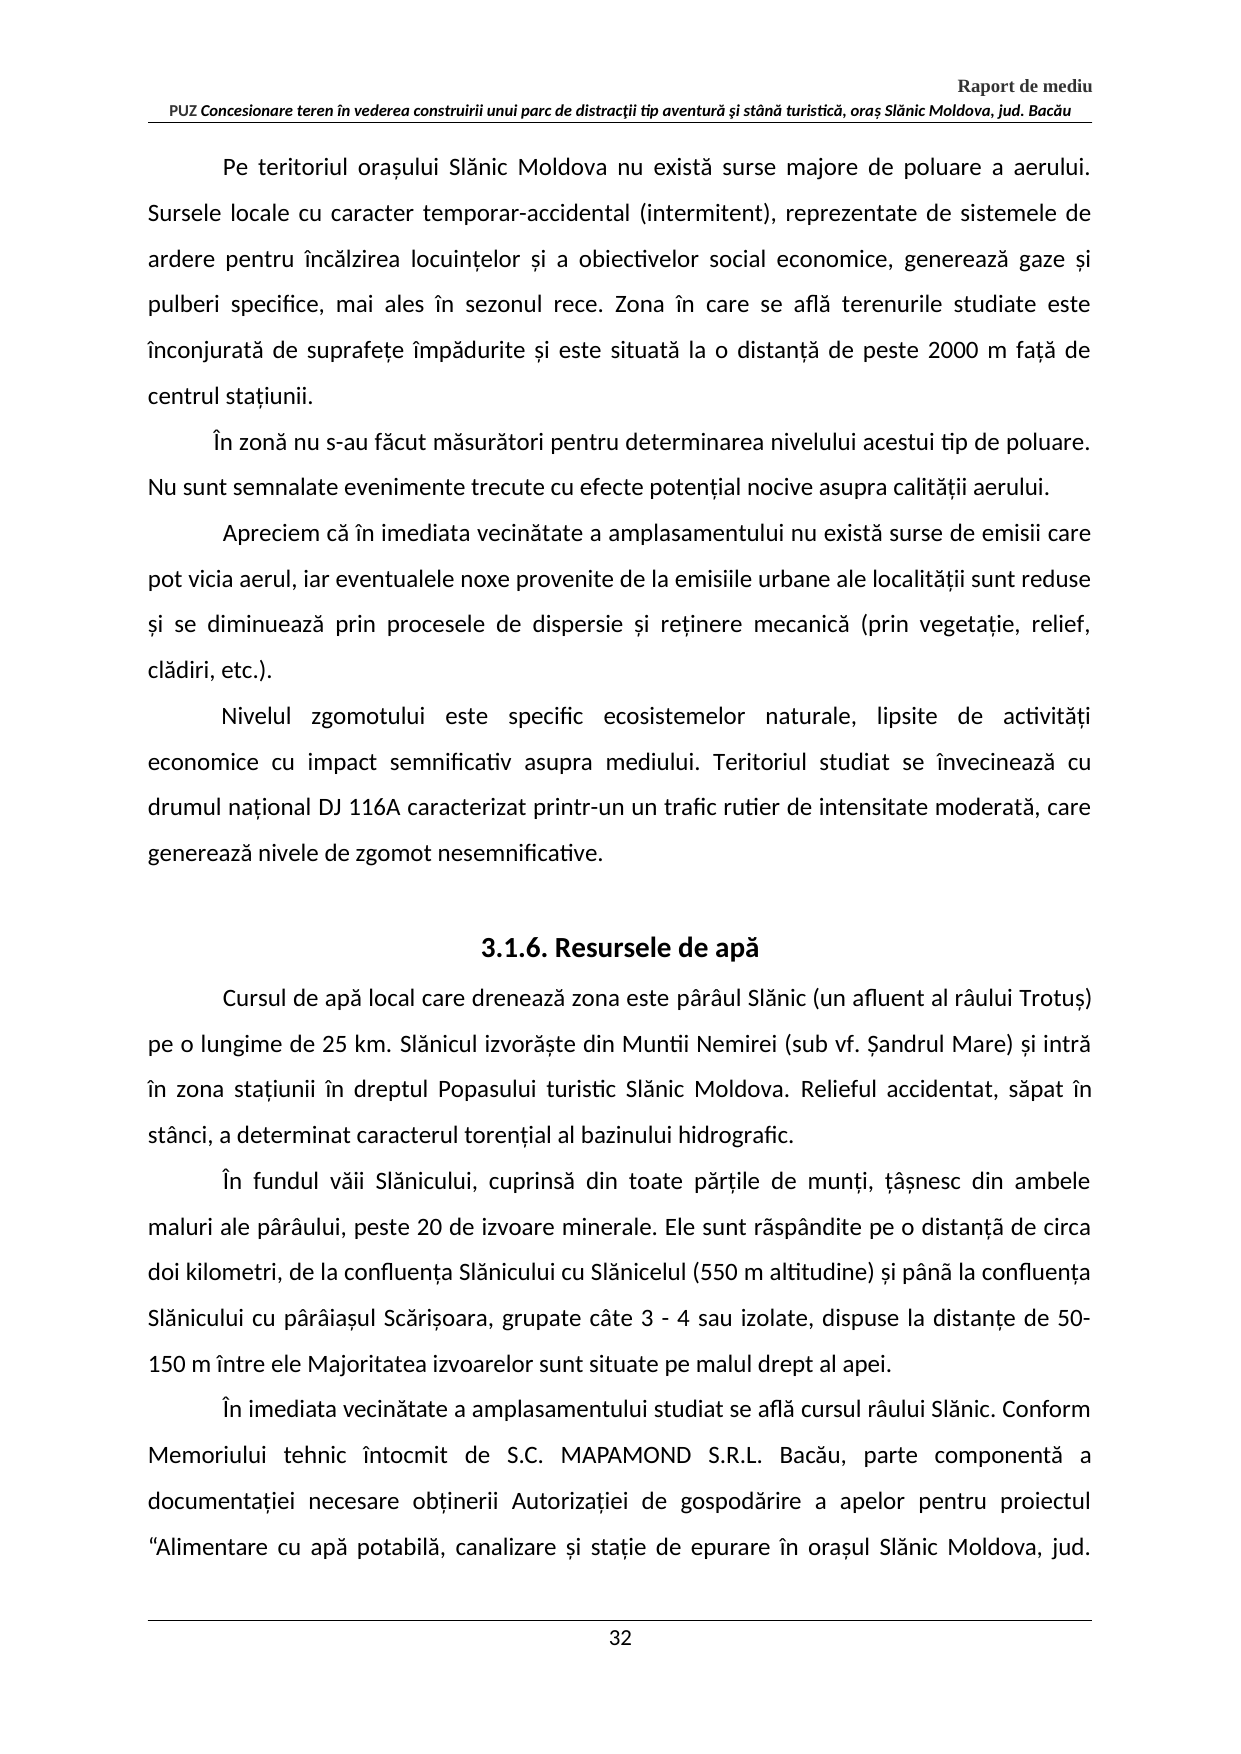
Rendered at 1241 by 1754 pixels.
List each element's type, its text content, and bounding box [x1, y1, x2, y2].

text Nivelul zgomotului este specific ecosistemelor naturale, lipsite de activităţi economice cu impact semnificativ asupra mediului. Teritoriul studiat se învecinează cu drumul naţional DJ 116A caracterizat printr-un un trafic rutier de intensitate moderată, care generează nivele de zgomot nesemnificative. [148, 700, 1092, 868]
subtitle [148, 1394, 1092, 1561]
text Cursul de apă local care drenează zona este pârâul Slănic (un afluent al râului Trotuș) pe o lungime de 25 km. Slănicul izvorăşte din Muntii Nemirei (sub vf. Şandrul Mare) şi intră în zona staţiunii în dreptul Popasului turistic Slănic Moldova. Relieful accidentat, săpat în stânci, a determinat caracterul torenţial al bazinului hidrografic. [148, 982, 1092, 1150]
text Apreciem că în imediata vecinătate a amplasamentului nu există surse de emisii care pot vicia aerul, iar eventualele noxe provenite de la emisiile urbane ale localităţii sunt reduse şi se diminuează prin procesele de dispersie şi reţinere mecanică (prin vegetaţie, relief, clădiri, etc.). [148, 517, 1092, 685]
text Pe teritoriul oraşului Slănic Moldova nu există surse majore de poluare a aerului. Sursele locale cu caracter temporar-accidental (intermitent), reprezentate de sistemele de ardere pentru încălzirea locuinţelor şi a obiectivelor social economice, generează gaze şi pulberi specifice, mai ales în sezonul rece. Zona în care se află terenurile studiate este înconjurată de suprafeţe împădurite şi este situată la o distanţă de peste 2000 m faţă de centrul staţiunii. [148, 151, 1092, 410]
text În fundul văii Slănicului, cuprinsă din toate părţile de munţi, ţâşnesc din ambele maluri ale pârâului, peste 20 de izvoare minerale. Ele sunt rãspândite pe o distanţã de circa doi kilometri, de la confluenţa Slănicului cu Slănicelul (550 m altitudine) şi pânã la confluenţa Slănicului cu pârâiaşul Scărişoara, grupate câte 3 - 4 sau izolate, dispuse la distanţe de 50-150 m între ele Majoritatea izvoarelor sunt situate pe malul drept al apei. [148, 1165, 1093, 1378]
text În zonă nu s-au făcut măsurători pentru determinarea nivelului acestui tip de poluare. Nu sunt semnalate evenimente trecute cu efecte potenţial nocive asupra calităţii aerului. [148, 426, 1092, 502]
subtitle 3.1.6. Resursele de apă [148, 929, 1092, 964]
